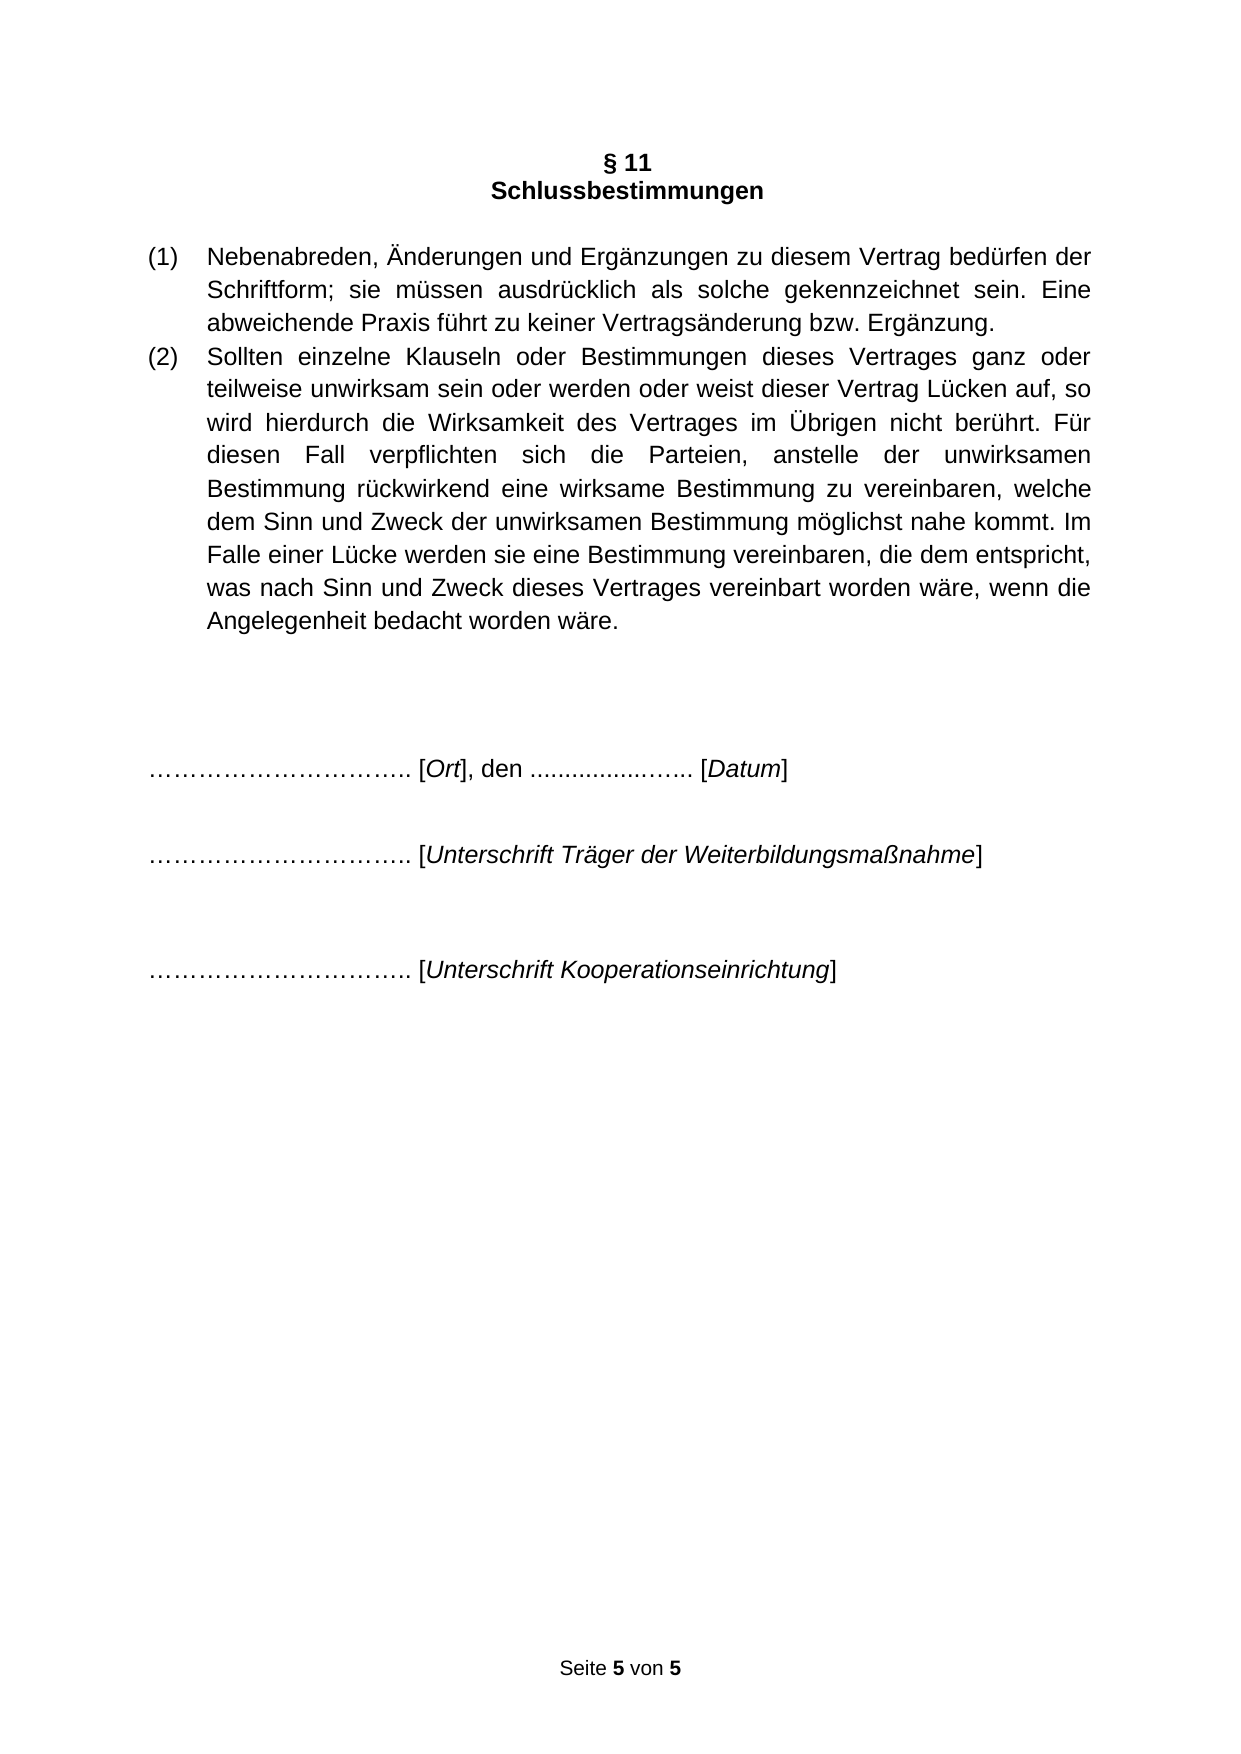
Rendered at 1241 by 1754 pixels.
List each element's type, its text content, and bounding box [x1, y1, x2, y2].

list Sollten einzelne Klauseln oder Bestimmungen dieses Vertrages ganz oder teilweise unwirksam sein oder werden oder weist dieser Vertrag Lücken auf, so wird hierdurch die Wirksamkeit des Vertrages im Übrigen nicht berührt. Für diesen Fall verpflichten sich die Parteien, anstelle der unwirksamen Bestimmung rückwirkend eine wirksame Bestimmung zu vereinbaren, welche dem Sinn und Zweck der unwirksamen Bestimmung möglichst nahe kommt. Im Falle einer Lücke werden sie eine Bestimmung vereinbaren, die dem entspricht, was nach Sinn und Zweck dieses Vertrages vereinbart worden wäre, wenn die Angelegenheit bedacht worden wäre. [148, 341, 1093, 634]
text § 11 [191, 148, 1063, 176]
text ………………………….. [Unterschrift Kooperationseinrichtung] [148, 955, 1093, 984]
text Schlussbestimmungen [191, 176, 1063, 205]
text ………………………….. [Ort], den .................…... [Datum] [148, 754, 1093, 782]
text ………………………….. [Unterschrift Träger der Weiterbildungsmaßnahme] [148, 840, 1093, 869]
list Nebenabreden, Änderungen und Ergänzungen zu diesem Vertrag bedürfen der Schriftform; sie müssen ausdrücklich als solche gekennzeichnet sein. Eine abweichende Praxis führt zu keiner Vertragsänderung bzw. Ergänzung. [148, 242, 1093, 337]
